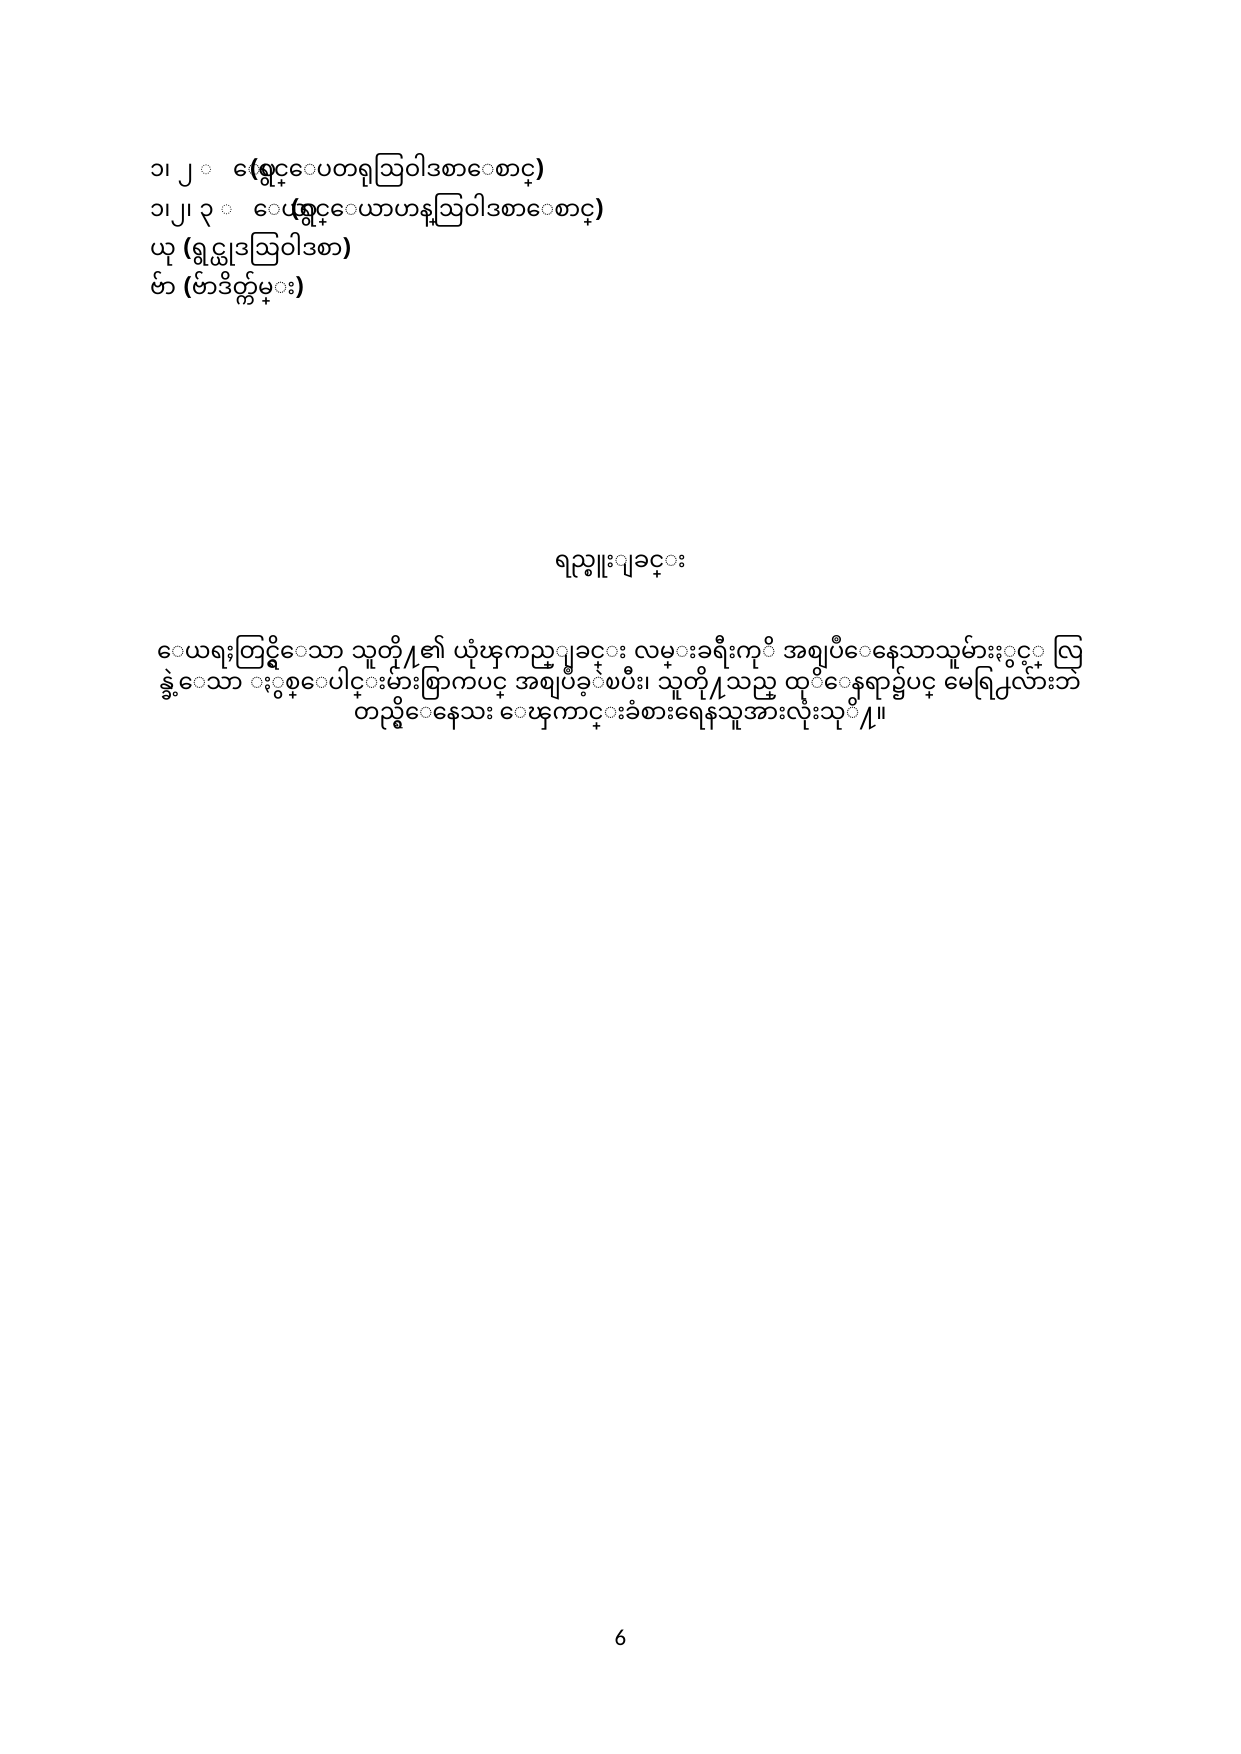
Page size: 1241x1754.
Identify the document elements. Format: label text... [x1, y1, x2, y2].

text ၁၊၂၊ ၃ ေယာ (ရွင္ေယာဟန္ဩဝါဒစာေစာင္) [150, 189, 1090, 223]
text ယု (ရွင္ယုဒဩဝါဒစာ) [150, 228, 1090, 262]
text ေယရႈတြင္ရွိေသာ သူတို႔၏ ယုံၾကည္ျခင္း လမ္းခရီးကုိ အစျပဳေနေသာသူမ်ားႏွင့္ လြန္ခဲ့ေသာ ႏွစ္ေပါင္းမ်ားစြာကပင္ အစျပဳခ့ဲၿပီး၊ သူတို႔သည္ ထုိေနရာ၌ပင္ မေရြ႕လ်ားဘဲတည္ရွိေနေသး ေၾကာင္းခံစားရေနသူအားလုံးသုိ႔။ [150, 637, 1090, 725]
text ၁၊ ၂ ေပ (ရွင္ေပတရုဩဝါဒစာေစာင္) [150, 150, 1090, 184]
text ရည္စူးျခင္း [150, 547, 1090, 573]
text ဗ်ာ (ဗ်ာဒိတ္က်မ္း) [150, 267, 1090, 302]
